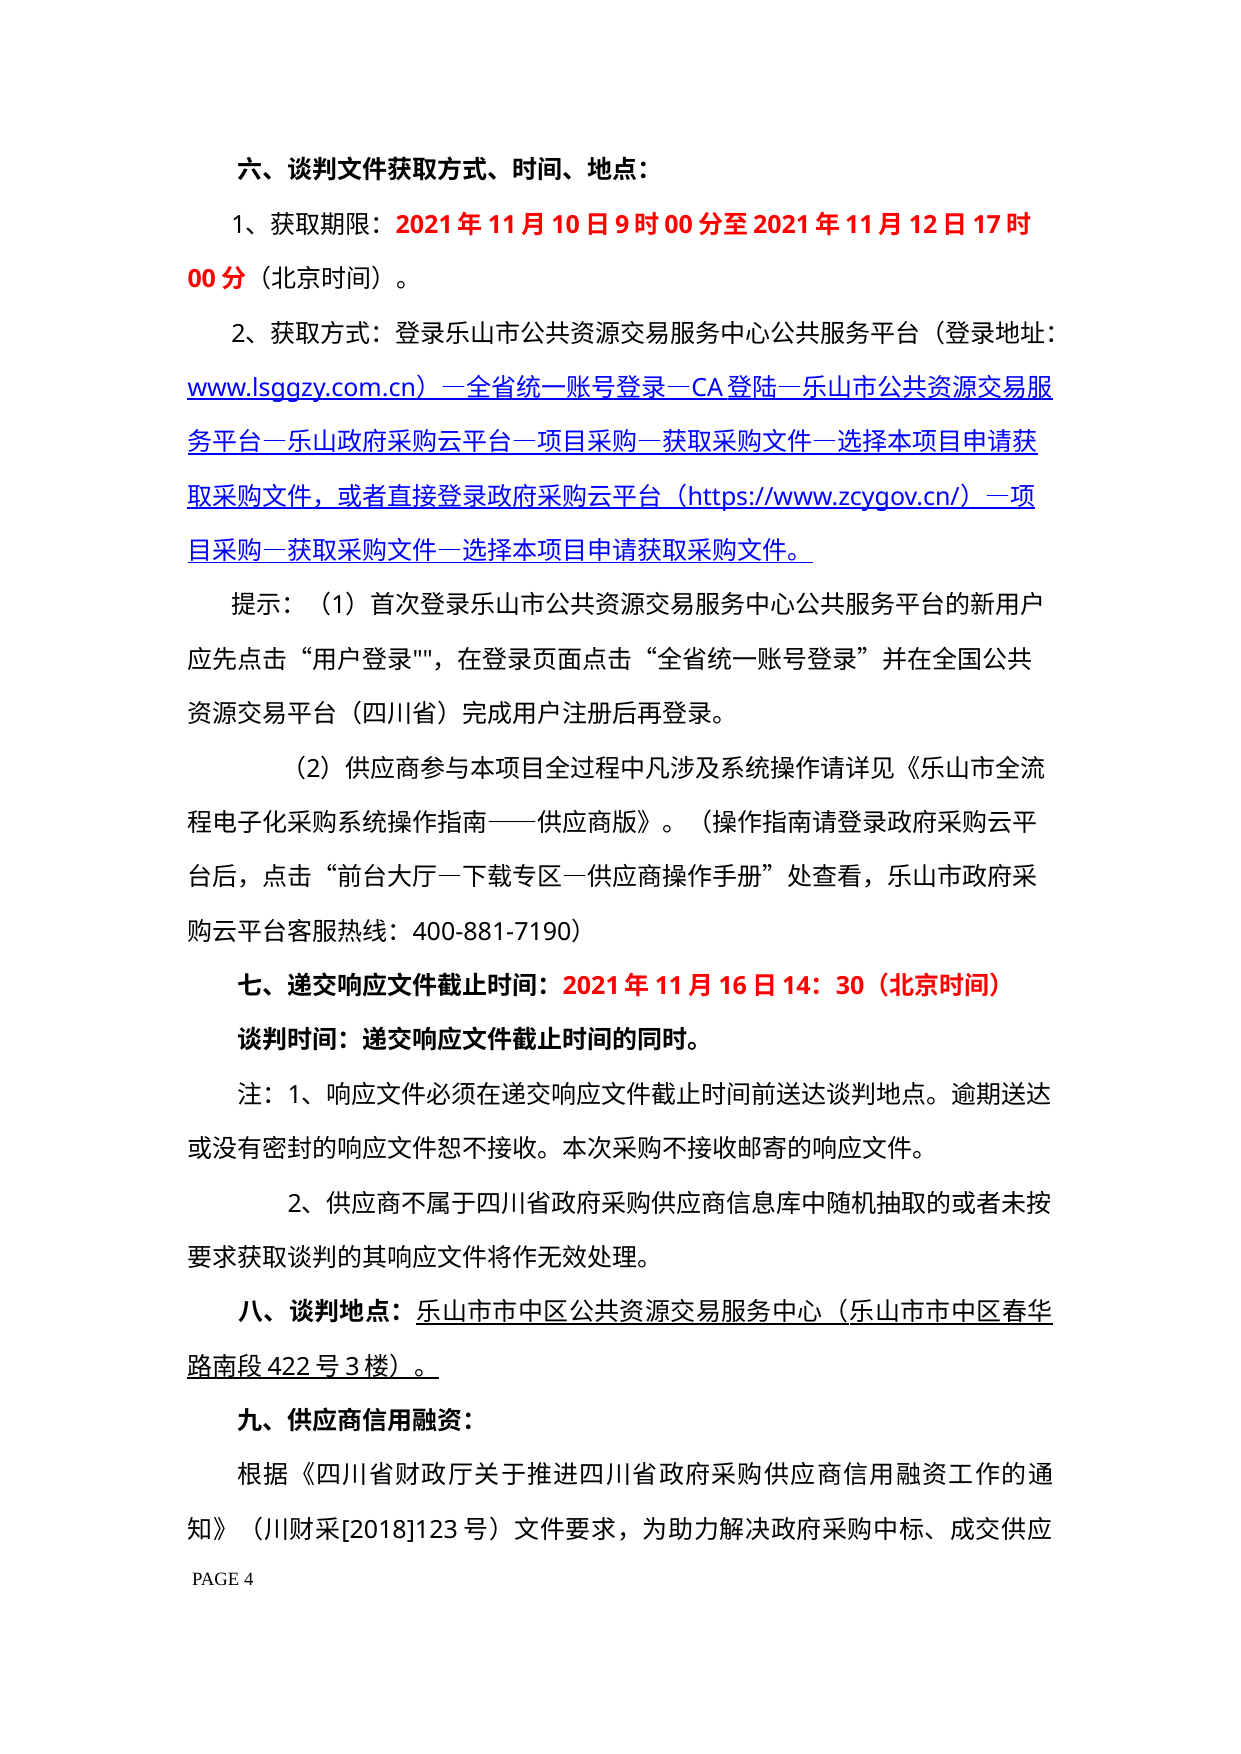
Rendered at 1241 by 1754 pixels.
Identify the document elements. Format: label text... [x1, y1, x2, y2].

list 谈判文件获取方式、时间、地点： [187, 150, 1053, 186]
text 2、供应商不属于四川省政府采购供应商信息库中随机抽取的或者未按要求获取谈判的其响应文件将作无效处理。 [187, 1183, 1053, 1274]
text 1、获取期限：2021年11月10日9时00分至2021年11月12日17时00分（北京时间）。 [187, 204, 1053, 295]
text 九、供应商信用融资： [187, 1401, 1053, 1437]
text 提示：（1）首次登录乐山市公共资源交易服务中心公共服务平台的新用户应先点击“用户登录""，在登录页面点击“全省统一账号登录”并在全国公共资源交易平台（四川省）完成用户注册后再登录。 [187, 585, 1053, 730]
text 注：1、响应文件必须在递交响应文件截止时间前送达谈判地点。逾期送达或没有密封的响应文件恕不接收。本次采购不接收邮寄的响应文件。 [187, 1074, 1053, 1165]
text 八、谈判地点：乐山市市中区公共资源交易服务中心（乐山市市中区春华路南段422号3楼）。 [187, 1292, 1053, 1382]
text （2）供应商参与本项目全过程中凡涉及系统操作请详见《乐山市全流程电子化采购系统操作指南——供应商版》。（操作指南请登录政府采购云平台后，点击“前台大厅—下载专区—供应商操作手册”处查看，乐山市政府采购云平台客服热线：400-881-7190） [187, 748, 1053, 947]
text 谈判时间：递交响应文件截止时间的同时。 [187, 1020, 1053, 1056]
text 2、获取方式：登录乐山市公共资源交易服务中心公共服务平台（登录地址：www.lsggzy.com.cn）—全省统一账号登录—CA登陆—乐山市公共资源交易服务平台—乐山政府采购云平台—项目采购—获取采购文件—选择本项目申请获取采购文件，或者直接登录政府采购云平台（https://www.zcygov.cn/）—项目采购—获取采购文件—选择本项目申请获取采购文件。 [187, 400, 1053, 567]
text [187, 1455, 1053, 1546]
text 2、获取方式：登录乐山市公共资源交易服务中心公共服务平台（登录地址：www.lsggzy.com.cn）—全省统一账号登录—CA登陆—乐山市公共资源交易服务平台—乐山政府采购云平台—项目采购—获取采购文件—选择本项目申请获取采购文件，或者直接登录政府采购云平台（https://www.zcygov.cn/）—项目采购—获取采购文件—选择本项目申请获取采购文件。 [187, 313, 1053, 398]
text 七、递交响应文件截止时间：2021年11月16日14：30（北京时间） [187, 966, 1053, 1002]
